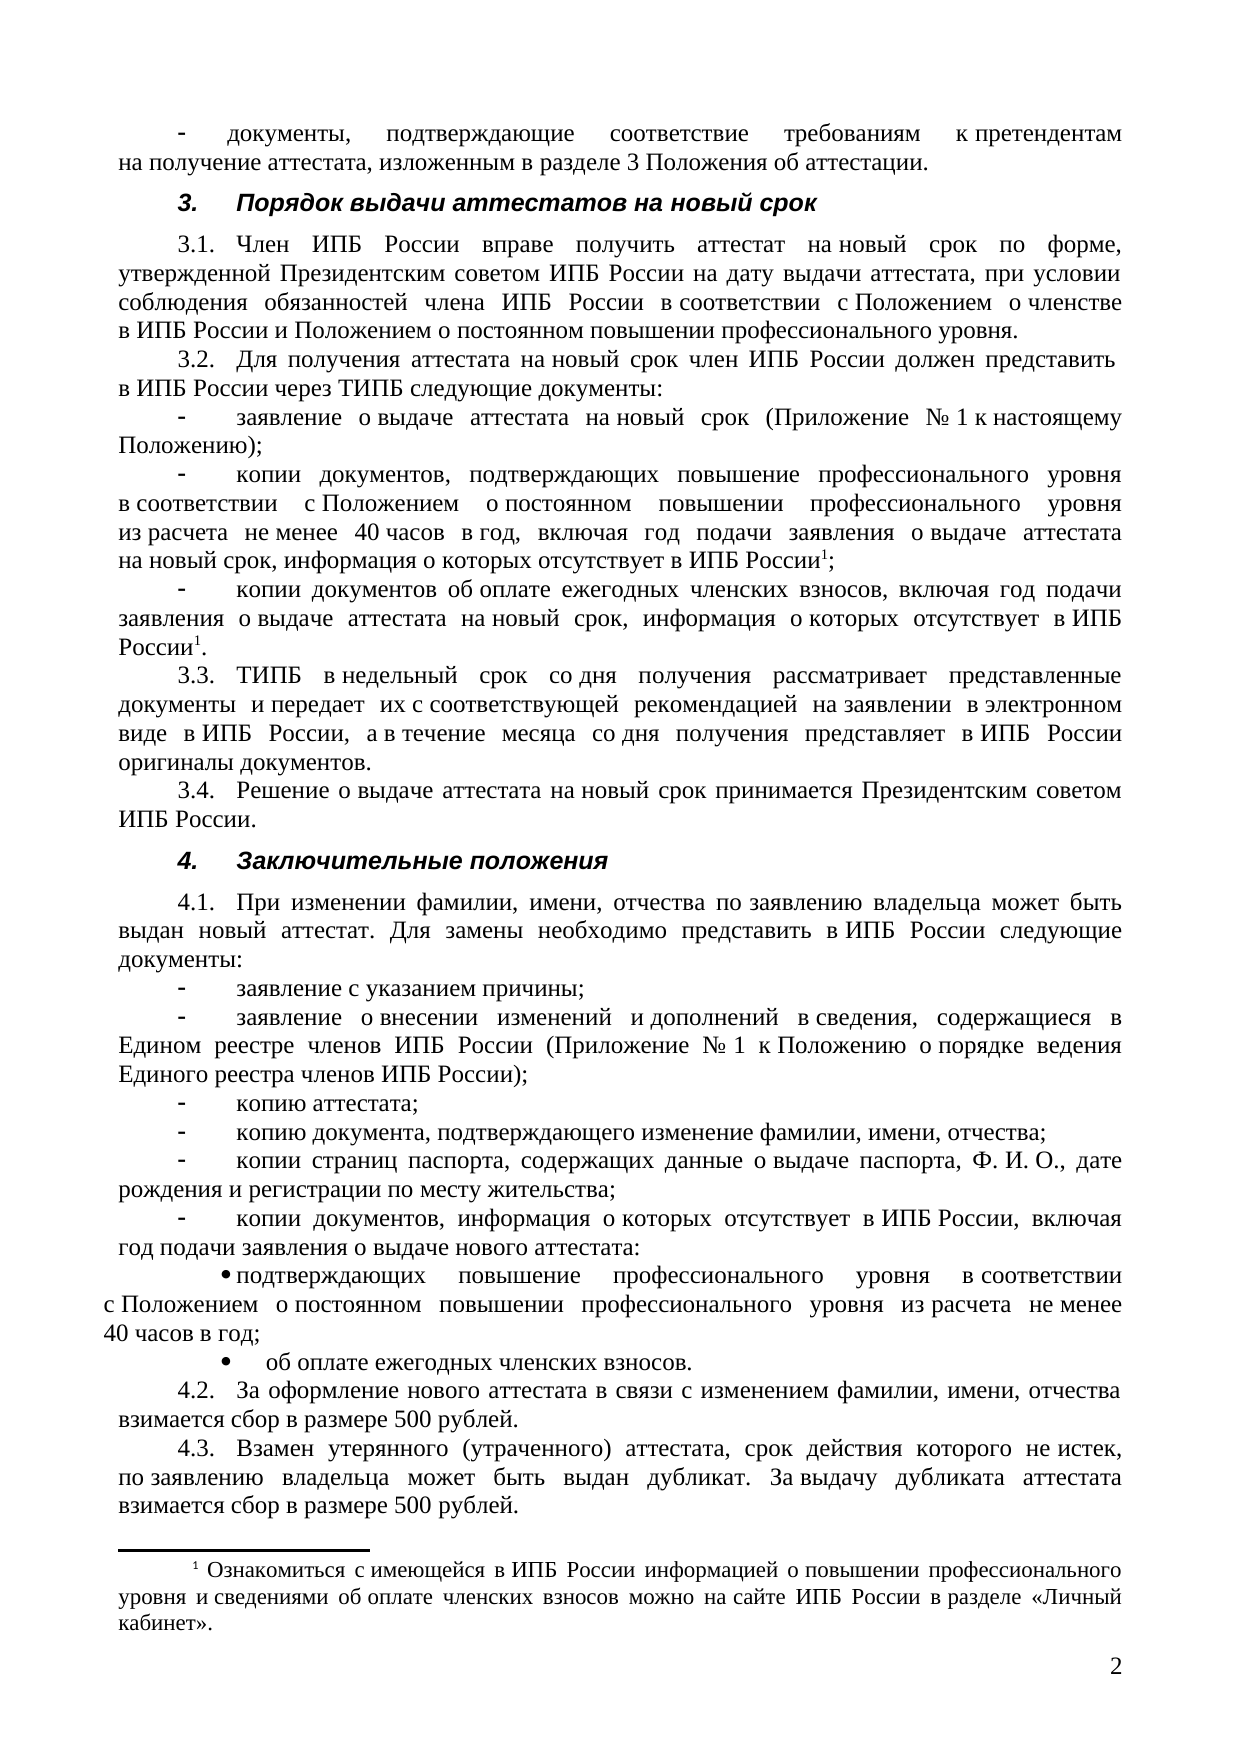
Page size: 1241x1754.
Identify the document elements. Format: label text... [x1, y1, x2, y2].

list копии страниц паспорта, содержащих данные о выдаче паспорта, Ф. И. О., дате рождения и регистрации по месту жительства; [118, 1146, 1122, 1203]
list об оплате ежегодных членских взносов. [103, 1347, 1122, 1376]
subtitle Порядок выдачи аттестатов на новый срок [118, 188, 1122, 217]
list Решение о выдаче аттестата на новый срок принимается Президентским советом ИПБ России. [118, 776, 1122, 833]
list При изменении фамилии, имени, отчества по заявлению владельца может быть выдан новый аттестат. Для замены необходимо представить в ИПБ России следующие документы: [118, 887, 1122, 973]
subtitle Заключительные положения [118, 846, 1122, 874]
list За оформление нового аттестата в связи с изменением фамилии, имени, отчества взимается сбор в размере 500 рублей. [118, 1376, 1122, 1433]
list копии документов, подтверждающих повышение профессионального уровня в соответствии с Положением о постоянном повышении профессионального уровня из расчета не менее 40 часов в год, включая год подачи заявления о выдаче аттестата на новый срок, информация о которых отсутствует в ИПБ России; [118, 459, 1122, 574]
list копии документов, информация о которых отсутствует в ИПБ России, включая год подачи заявления о выдаче нового аттестата: [118, 1203, 1122, 1261]
list заявление с указанием причины; [118, 973, 1122, 1002]
list заявление о выдаче аттестата на новый срок (Приложение № 1 к настоящему Положению); [118, 402, 1122, 459]
list копию аттестата; [118, 1088, 1122, 1117]
list копии документов об оплате ежегодных членских взносов, включая год подачи заявления о выдаче аттестата на новый срок, информация о которых отсутствует в ИПБ России1. [118, 574, 1122, 661]
list документы, подтверждающие соответствие требованиям к претендентам на получение аттестата, изложенным в разделе 3 Положения об аттестации. [118, 118, 1122, 176]
list Для получения аттестата на новый срок член ИПБ России должен представить в ИПБ России через ТИПБ следующие документы: [118, 344, 1122, 402]
list копию документа, подтверждающего изменение фамилии, имени, отчества; [118, 1117, 1122, 1146]
list заявление о внесении изменений и дополнений в сведения, содержащиеся в Едином реестре членов ИПБ России (Приложение № 1 к Положению о порядке ведения Единого реестра членов ИПБ России); [118, 1002, 1122, 1088]
list Взамен утерянного (утраченного) аттестата, срок действия которого не истек, по заявлению владельца может быть выдан дубликат. За выдачу дубликата аттестата взимается сбор в размере 500 рублей. [118, 1433, 1122, 1519]
list Член ИПБ России вправе получить аттестат на новый срок по форме, утвержденной Президентским советом ИПБ России на дату выдачи аттестата, при условии соблюдения обязанностей члена ИПБ России в соответствии с Положением о членстве в ИПБ России и Положением о постоянном повышении профессионального уровня. [118, 229, 1122, 344]
list ТИПБ в недельный срок со дня получения рассматривает представленные документы и передает их с соответствующей рекомендацией на заявлении в электронном виде в ИПБ России, а в течение месяца со дня получения представляет в ИПБ России оригиналы документов. [118, 661, 1122, 776]
